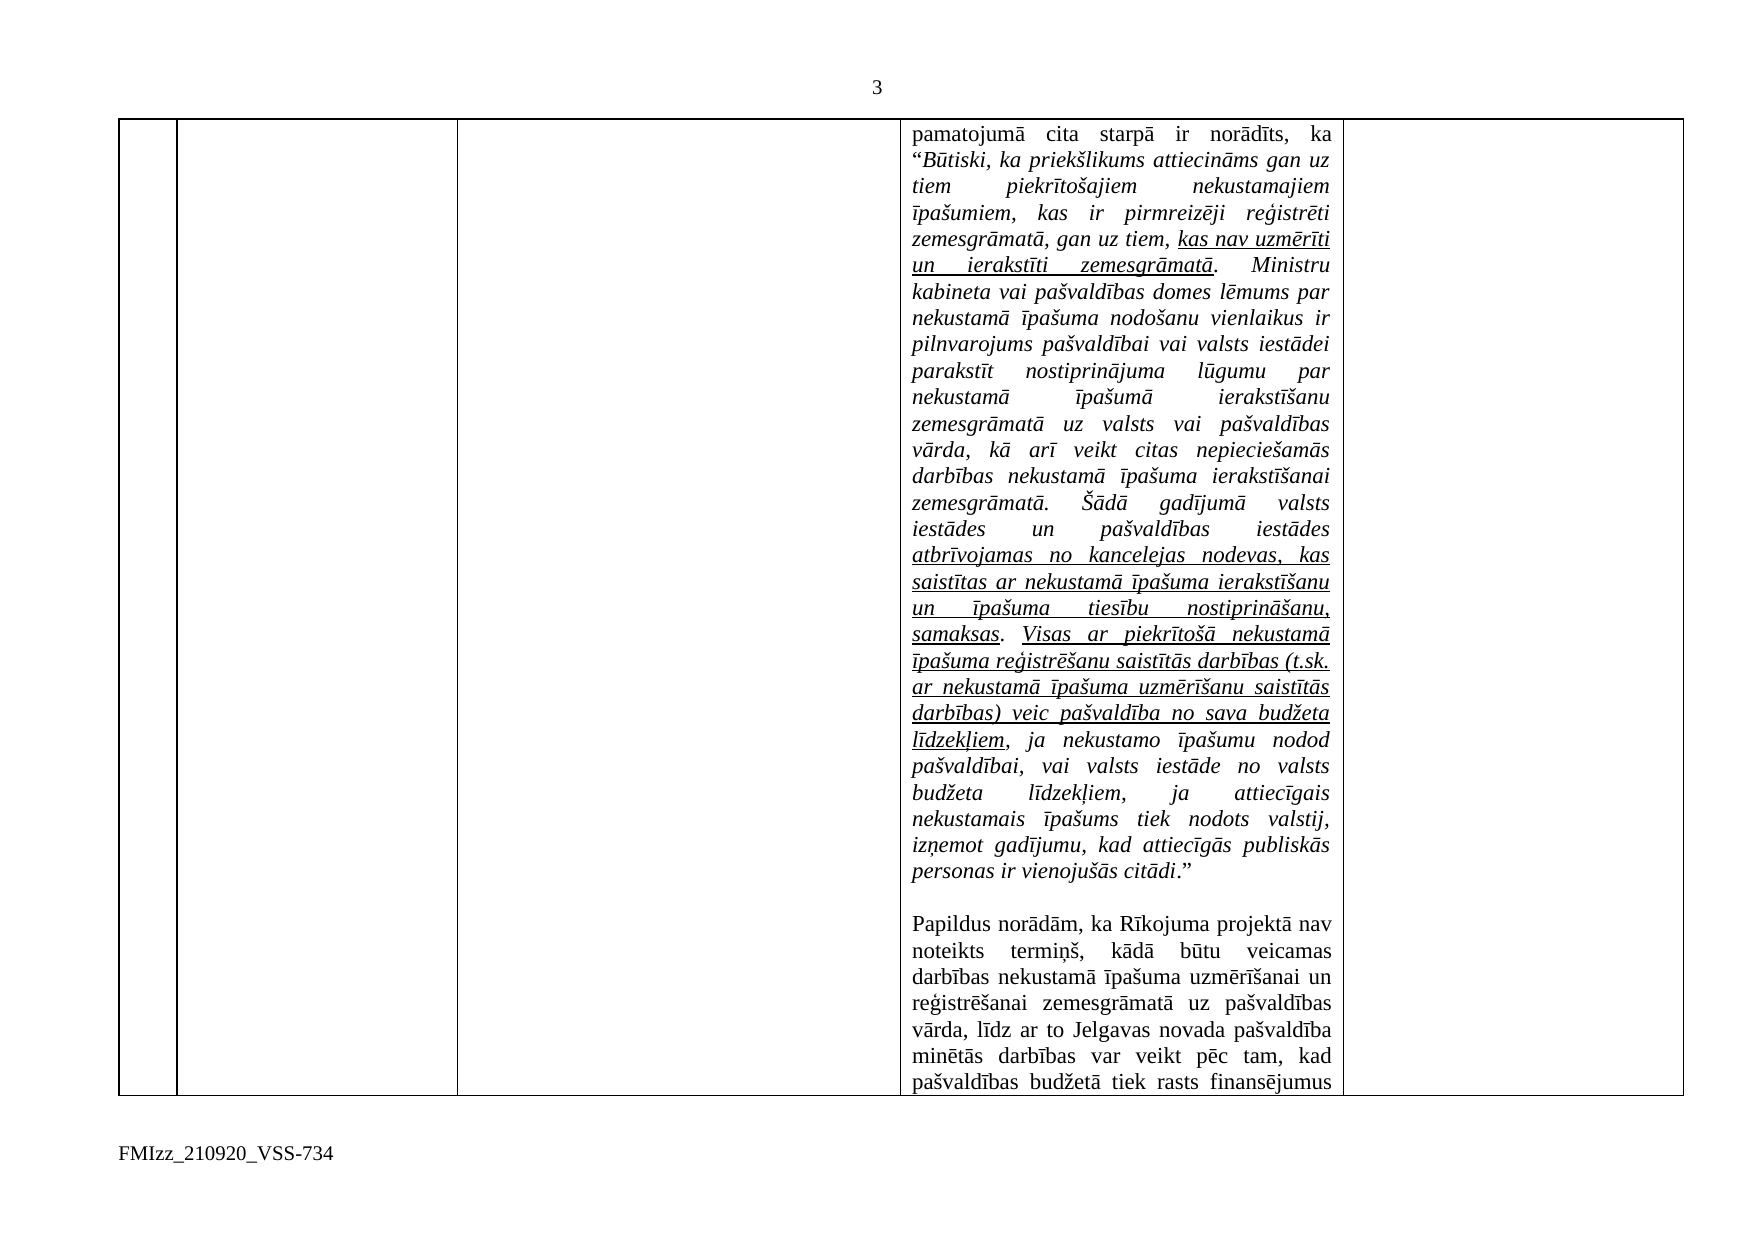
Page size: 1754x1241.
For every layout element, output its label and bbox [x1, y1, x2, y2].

table_cell [1344, 120, 1683, 1095]
table_cell [901, 120, 1343, 1095]
table_cell [458, 120, 900, 1095]
table_cell [120, 120, 176, 1095]
table_cell [178, 120, 457, 1095]
